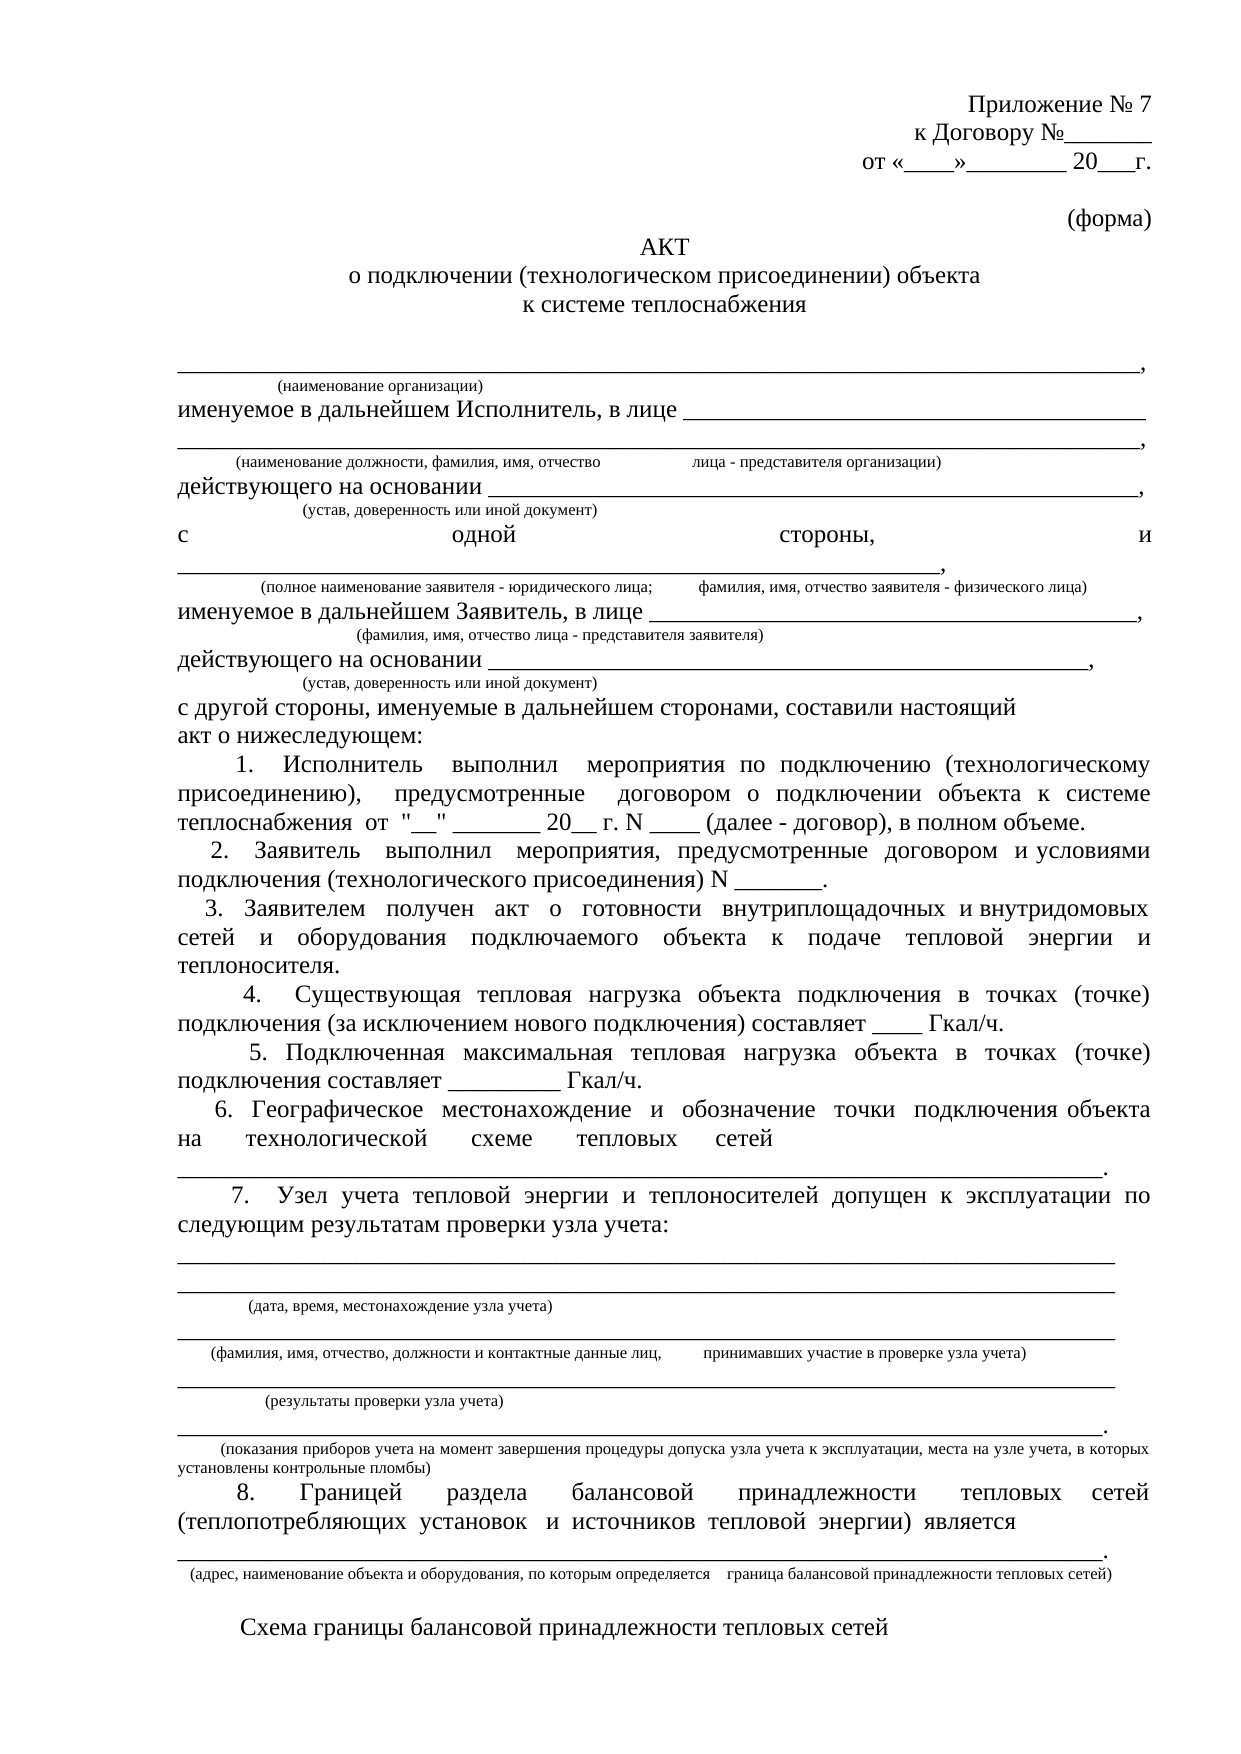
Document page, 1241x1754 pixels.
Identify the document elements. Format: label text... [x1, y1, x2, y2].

text ___________________________________________________________________________ [177, 1267, 1152, 1295]
text к системе теплоснабжения [177, 289, 1152, 318]
text 5. Подключенная максимальная тепловая нагрузка объекта в точках (точке) подключения составляет _________ Гкал/ч. [177, 1037, 1152, 1094]
text именуемое в дальнейшем Заявитель, в лице _______________________________________, [177, 596, 1152, 624]
text _____________________________________________________________________________, [177, 347, 1152, 375]
text (адрес, наименование объекта и оборудования, по которым определяется граница балансовой принадлежности тепловых сетей) [177, 1564, 1152, 1583]
text (фамилия, имя, отчество, должности и контактные данные лиц, принимавших участие в проверке узла учета) [177, 1343, 1152, 1362]
text к Договору №_______ [871, 117, 1152, 146]
text Схема границы балансовой принадлежности тепловых сетей [177, 1612, 1152, 1640]
text о подключении (технологическом присоединении) объекта [177, 260, 1152, 289]
text ___________________________________________________________________________ [177, 1314, 1152, 1343]
text 1. Исполнитель выполнил мероприятия по подключению (технологическому присоединению), предусмотренные договором о подключении объекта к системе теплоснабжения от "__" _______ 20__ г. N ____ (далее - договор), в полном объеме. [177, 749, 1152, 835]
text (устав, доверенность или иной документ) [177, 500, 1152, 519]
text 7. Узел учета тепловой энергии и теплоносителей допущен к эксплуатации по следующим результатам проверки узла учета: [177, 1180, 1152, 1238]
text (наименование организации) [177, 375, 1152, 394]
text (результаты проверки узла учета) [177, 1391, 1152, 1410]
text ___________________________________________________________________________ [177, 1362, 1152, 1391]
text АКТ [177, 232, 1152, 260]
text 3. Заявителем получен акт о готовности внутриплощадочных и внутридомовых сетей и оборудования подключаемого объекта к подаче тепловой энергии и теплоносителя. [177, 893, 1152, 979]
text Приложение № 7 [871, 89, 1152, 117]
text действующего на основании ____________________________________________________, [177, 471, 1152, 500]
text с другой стороны, именуемые в дальнейшем сторонами, составили настоящий [177, 692, 1152, 720]
text от «____»________ 20___г. [812, 146, 1152, 175]
text (наименование должности, фамилия, имя, отчество лица - представителя организации) [177, 452, 1152, 471]
text 2. Заявитель выполнил мероприятия, предусмотренные договором и условиями подключения (технологического присоединения) N _______. [177, 835, 1152, 893]
text 6. Географическое местонахождение и обозначение точки подключения объекта на технологической схеме тепловых сетей [177, 1094, 1152, 1152]
text (полное наименование заявителя - юридического лица; фамилия, имя, отчество заявителя - физического лица) [177, 577, 1152, 596]
text __________________________________________________________________________. [177, 1535, 1152, 1564]
text _____________________________________________________________________________, [177, 423, 1152, 452]
text ___________________________________________________________________________ [177, 1238, 1152, 1267]
text с одной стороны, и _____________________________________________________________, [177, 519, 1152, 577]
text действующего на основании ________________________________________________, [177, 644, 1152, 672]
text (устав, доверенность или иной документ) [177, 672, 1152, 692]
text __________________________________________________________________________. [177, 1410, 1152, 1439]
text (показания приборов учета на момент завершения процедуры допуска узла учета к эксплуатации, места на узле учета, в которых установлены контрольные пломбы) [177, 1439, 1152, 1477]
text (дата, время, местонахождение узла учета) [177, 1295, 1152, 1314]
text __________________________________________________________________________. [177, 1152, 1152, 1180]
text именуемое в дальнейшем Исполнитель, в лице _____________________________________ [177, 394, 1152, 423]
text (фамилия, имя, отчество лица - представителя заявителя) [177, 624, 1152, 644]
text 8. Границей раздела балансовой принадлежности тепловых сетей (теплопотребляющих установок и источников тепловой энергии) является [177, 1477, 1152, 1535]
text (форма) [177, 203, 1152, 232]
text акт о нижеследующем: [177, 720, 1152, 749]
text 4. Существующая тепловая нагрузка объекта подключения в точках (точке) подключения (за исключением нового подключения) составляет ____ Гкал/ч. [177, 979, 1152, 1037]
